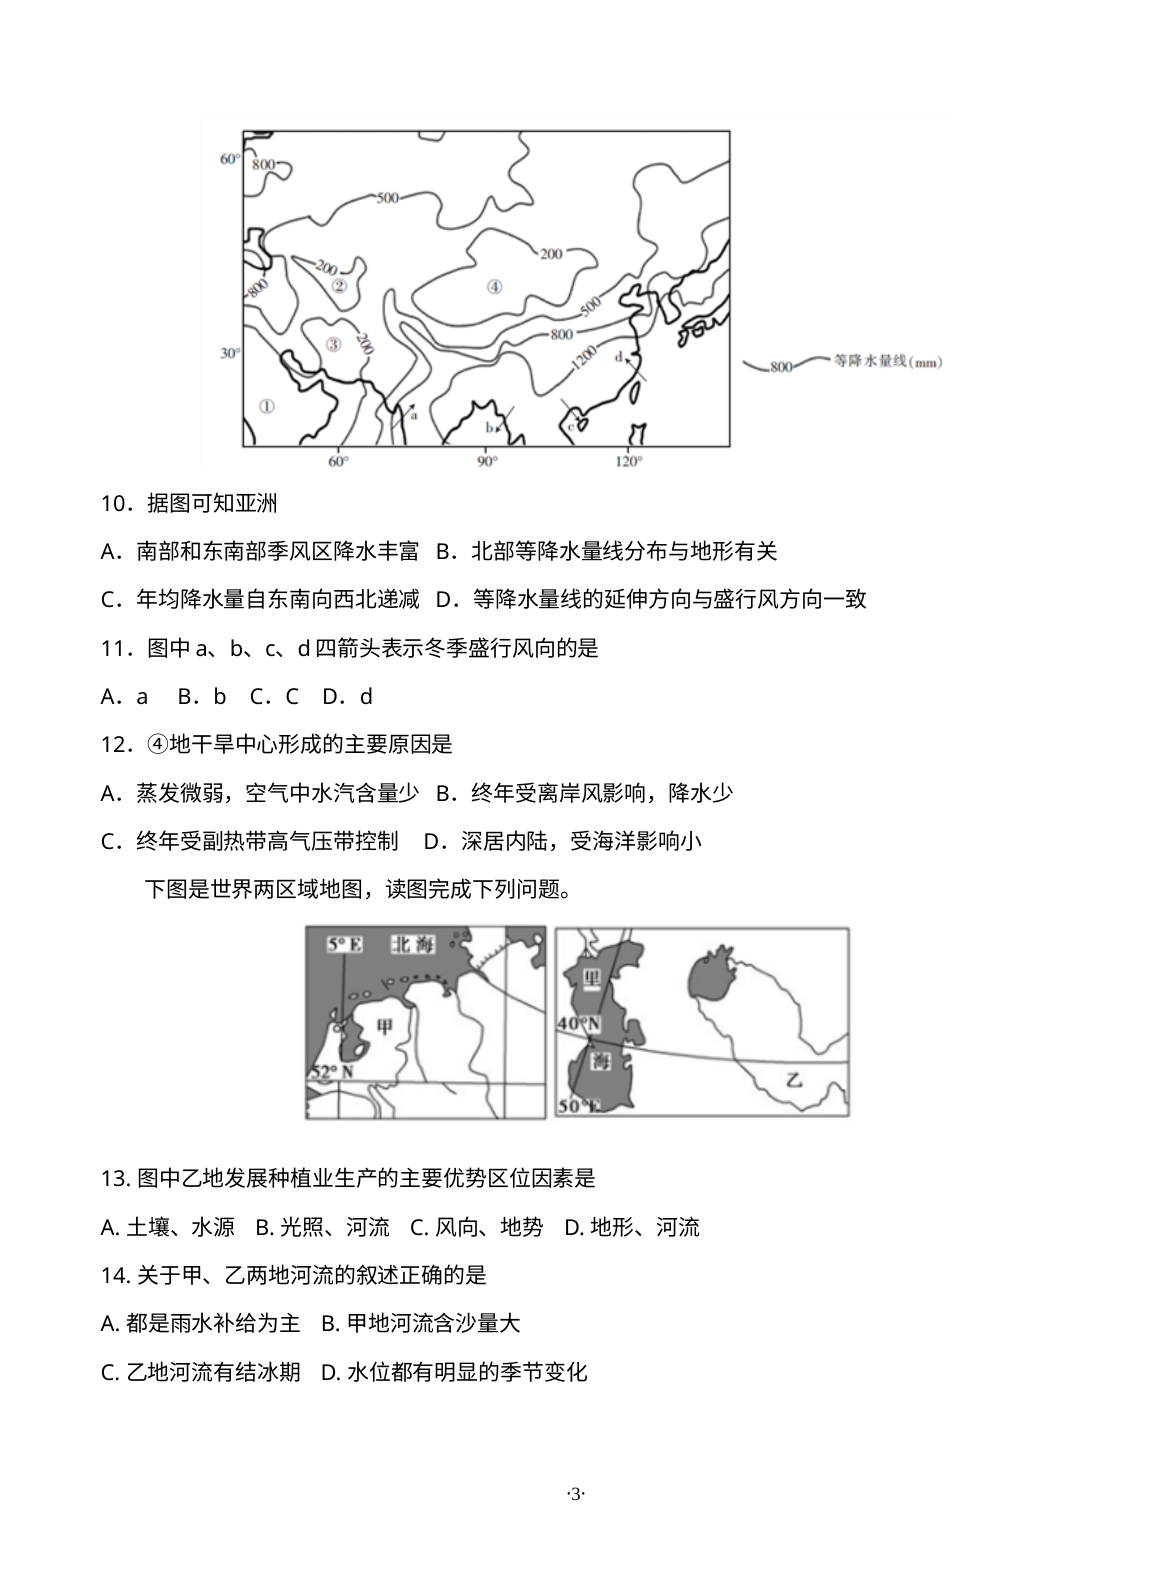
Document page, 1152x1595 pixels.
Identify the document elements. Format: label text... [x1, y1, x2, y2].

text A．蒸发微弱，空气中水汽含量少 B．终年受离岸风影响，降水少 [100, 775, 1051, 808]
text 14. 关于甲、乙两地河流的叙述正确的是 [100, 1258, 1051, 1290]
text A．a B．b C．C D．d [100, 679, 1051, 711]
picture [291, 920, 861, 1132]
text A. 土壤、水源 B. 光照、河流 C. 风向、地势 D. 地形、河流 [100, 1209, 1051, 1242]
text 10．据图可知亚洲 [100, 485, 1051, 518]
text A．南部和东南部季风区降水丰富 B．北部等降水量线分布与地形有关 [100, 534, 1051, 566]
text 11．图中a、b、c、d四箭头表示冬季盛行风向的是 [100, 630, 1051, 663]
text C．年均降水量自东南向西北递减 D．等降水量线的延伸方向与盛行风方向一致 [100, 582, 1051, 614]
text 下图是世界两区域地图，读图完成下列问题。 [100, 872, 1051, 904]
text C．终年受副热带高气压带控制 D．深居内陆，受海洋影响小 [100, 824, 1051, 856]
picture [200, 114, 951, 471]
text A. 都是雨水补给为主 B. 甲地河流含沙量大 [100, 1306, 1051, 1339]
text C. 乙地河流有结冰期 D. 水位都有明显的季节变化 [100, 1354, 1051, 1387]
text 13. 图中乙地发展种植业生产的主要优势区位因素是 [100, 1161, 1051, 1194]
text 12．④地干旱中心形成的主要原因是 [100, 727, 1051, 759]
